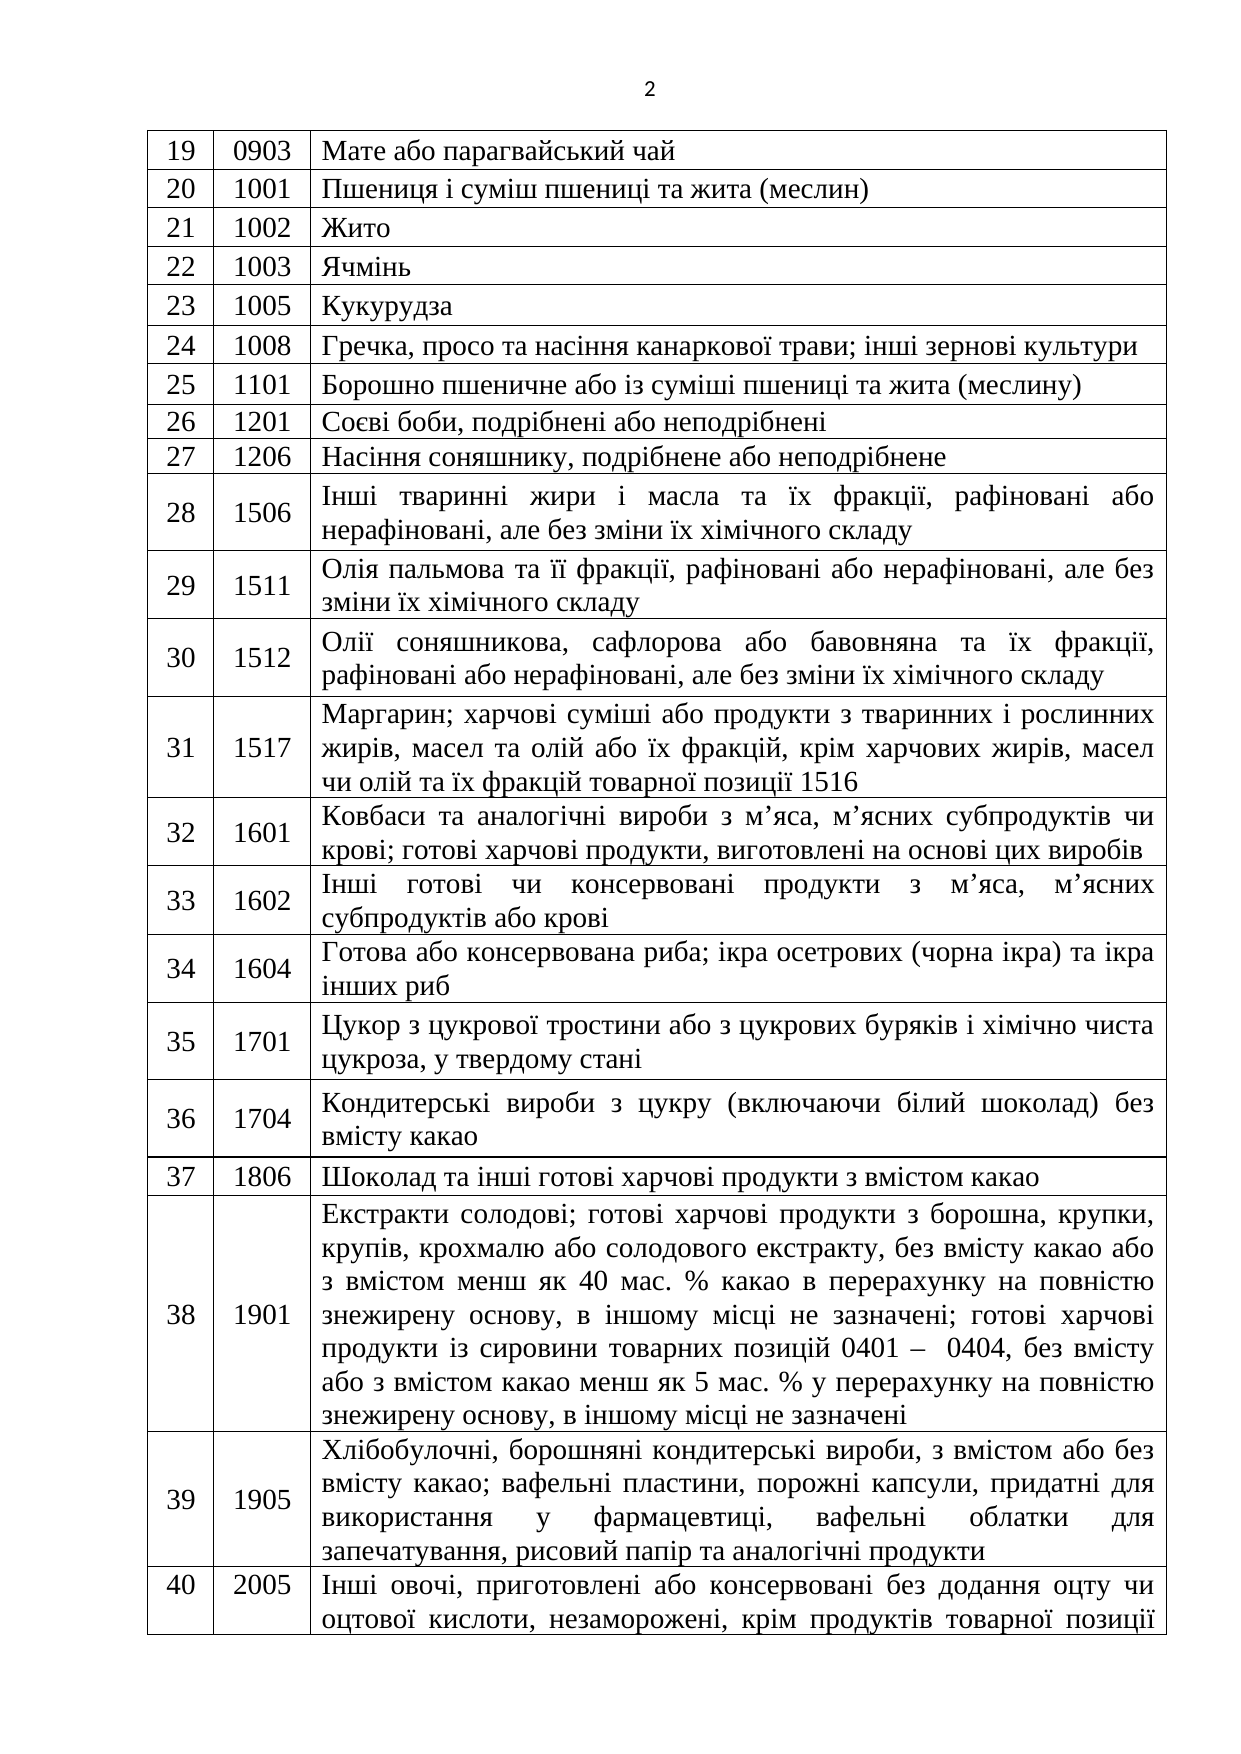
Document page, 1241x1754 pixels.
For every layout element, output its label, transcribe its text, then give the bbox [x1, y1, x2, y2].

table_cell 1101 [214, 364, 310, 403]
table_cell 23 [148, 285, 213, 324]
table_cell Борошно пшеничне або із суміші пшениці та жита (меслину) [311, 364, 1166, 403]
table_cell 1701 [214, 1003, 310, 1079]
table_cell Готова або консервована риба; ікра осетрових (чорна ікра) та ікра інших риб [311, 935, 1166, 1002]
table_cell Насіння соняшнику, подрібнене або неподрібнене [311, 439, 1166, 473]
table_cell Екстракти солодові; готові харчові продукти з борошна, крупки, крупів, крохмалю або солодового екстракту, без вмісту какао або з вмістом менш як 40 мас. % какао в перерахунку на повністю знежирену основу, в іншому місці не зазначені; готові харчові продукти із сировини товарних позицій 0401 – 0404, без вмісту або з вмістом какао менш як 5 мас. % у перерахунку на повністю знежирену основу, в іншому місці не зазначені [311, 1196, 1166, 1431]
table_cell 1517 [214, 697, 310, 797]
table_cell Олія пальмова та її фракції, рафіновані або нерафіновані, але без зміни їх хімічного складу [311, 551, 1166, 618]
table_cell Маргарин; харчові суміші або продукти з тваринних і рослинних жирів, масел та олій або їх фракцій, крім харчових жирів, масел чи олій та їх фракцій товарної позиції 1516 [311, 697, 1166, 797]
table_cell 1704 [214, 1080, 310, 1156]
table_cell 1901 [214, 1196, 310, 1431]
table_cell 1201 [214, 405, 310, 438]
table_cell 37 [148, 1158, 213, 1195]
table_cell Цукор з цукрової тростини або з цукрових буряків і хімічно чиста цукроза, у твердому стані [311, 1003, 1166, 1079]
table_cell 35 [148, 1003, 213, 1079]
table_cell 1604 [214, 935, 310, 1002]
table_cell 1511 [214, 551, 310, 618]
table_cell 1002 [214, 208, 310, 246]
table_cell 32 [148, 798, 213, 865]
table_cell 1001 [214, 170, 310, 207]
table_cell Соєві боби, подрібнені або неподрібнені [311, 405, 1166, 438]
table_cell Пшениця і суміш пшениці та жита (меслин) [311, 170, 1166, 207]
table_cell Хлібобулочні, борошняні кондитерські вироби, з вмістом або без вмісту какао; вафельні пластини, порожні капсули, придатні для використання у фармацевтиці, вафельні облатки для запечатування, рисовий папір та аналогічні продукти [311, 1432, 1166, 1566]
table_cell 33 [148, 866, 213, 933]
table_cell 1003 [214, 247, 310, 284]
table_cell Кукурудза [311, 285, 1166, 324]
table_cell 1806 [214, 1158, 310, 1195]
table_cell 38 [148, 1196, 213, 1431]
table_cell 27 [148, 439, 213, 473]
table_cell Ячмінь [311, 247, 1166, 284]
table_cell 1602 [214, 866, 310, 933]
table_cell 40 [148, 1567, 213, 1634]
table_cell 29 [148, 551, 213, 618]
table_cell Жито [311, 208, 1166, 246]
table_cell 24 [148, 326, 213, 363]
table_cell 1506 [214, 474, 310, 550]
table_cell 36 [148, 1080, 213, 1156]
table_cell 1206 [214, 439, 310, 473]
table_cell 1005 [214, 285, 310, 324]
table_cell 28 [148, 474, 213, 550]
table_cell 21 [148, 208, 213, 246]
table_cell Гречка, просо та насіння канаркової трави; інші зернові культури [311, 326, 1166, 363]
table_cell 26 [148, 405, 213, 438]
table_cell 1008 [214, 326, 310, 363]
table_cell 30 [148, 619, 213, 696]
table_cell 1905 [214, 1432, 310, 1566]
table_cell Мате або парагвайський чай [311, 131, 1166, 168]
table_cell 1601 [214, 798, 310, 865]
table_cell 20 [148, 170, 213, 207]
table_cell 31 [148, 697, 213, 797]
table_cell Інші тваринні жири і масла та їх фракції, рафіновані або нерафіновані, але без зміни їх хімічного складу [311, 474, 1166, 550]
table_cell 34 [148, 935, 213, 1002]
table_cell 39 [148, 1432, 213, 1566]
table_cell 0903 [214, 131, 310, 168]
table_cell 19 [148, 131, 213, 168]
table_cell 25 [148, 364, 213, 403]
table_cell 22 [148, 247, 213, 284]
table_cell Інші готові чи консервовані продукти з м’яса, м’ясних субпродуктів або крові [311, 866, 1166, 933]
table_cell Ковбаси та аналогічні вироби з м’яса, м’ясних субпродуктів чи крові; готові харчові продукти, виготовлені на основі цих виробів [311, 798, 1166, 865]
table_cell Шоколад та інші готові харчові продукти з вмістом какао [311, 1158, 1166, 1195]
table_cell 2005 [214, 1567, 310, 1634]
table_cell Кондитерські вироби з цукру (включаючи білий шоколад) без вмісту какао [311, 1080, 1166, 1156]
table_cell Олії соняшникова, сафлорова або бавовняна та їх фракції, рафіновані або нерафіновані, але без зміни їх хімічного складу [311, 619, 1166, 696]
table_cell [311, 1567, 1166, 1634]
table_cell 1512 [214, 619, 310, 696]
